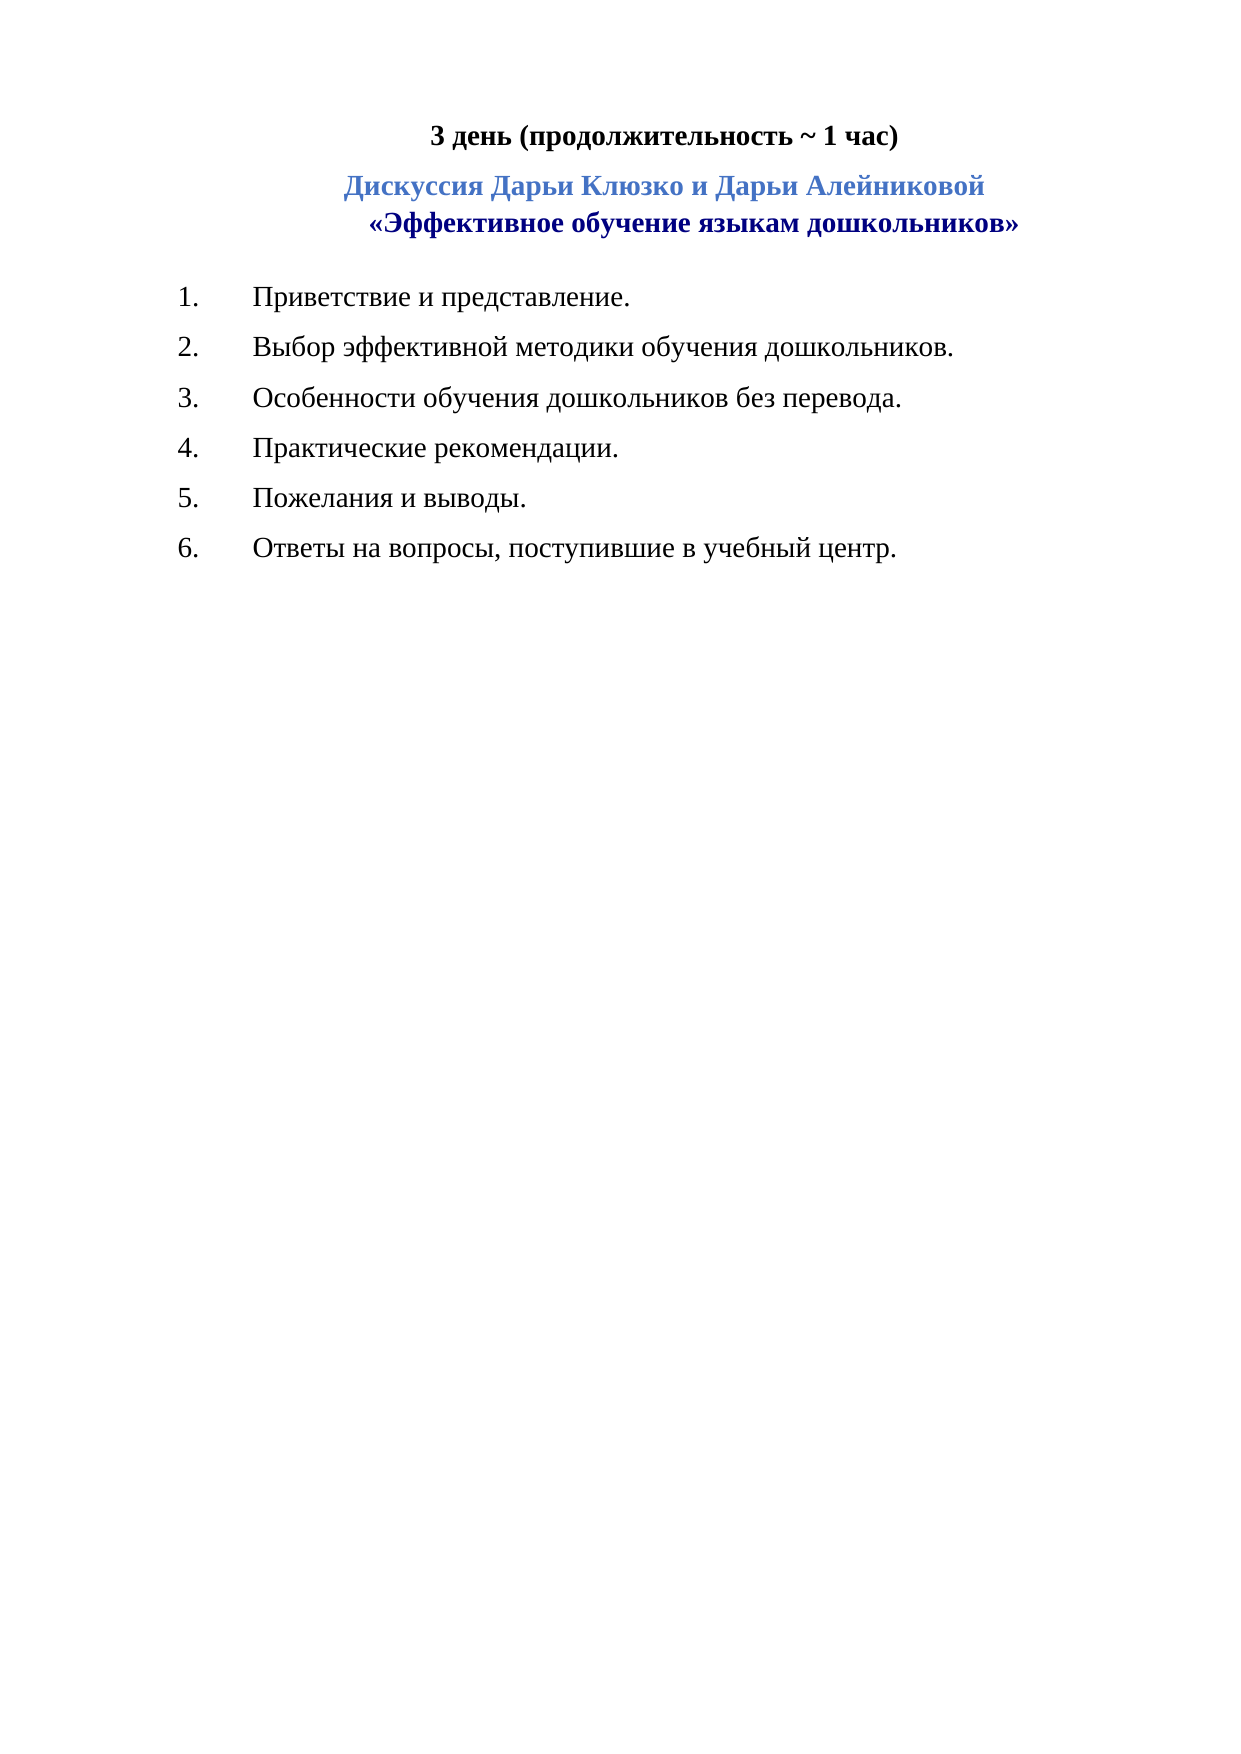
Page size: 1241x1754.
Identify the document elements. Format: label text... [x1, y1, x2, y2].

text Дискуссия Дарьи Клюзко и Дарьи Алейниковой [177, 168, 1152, 202]
list Ответы на вопросы, поступившие в учебный центр. [177, 531, 1152, 564]
list Приветствие и представление. [177, 279, 1152, 313]
list Выбор эффективной методики обучения дошкольников. [177, 329, 1152, 363]
text 3 день (продолжительность ~ 1 час) [177, 118, 1152, 152]
text «Эффективное обучение языкам дошкольников» [236, 205, 1152, 239]
list Особенности обучения дошкольников без перевода. [177, 380, 1152, 413]
list Пожелания и выводы. [177, 480, 1152, 514]
list Практические рекомендации. [177, 430, 1152, 463]
